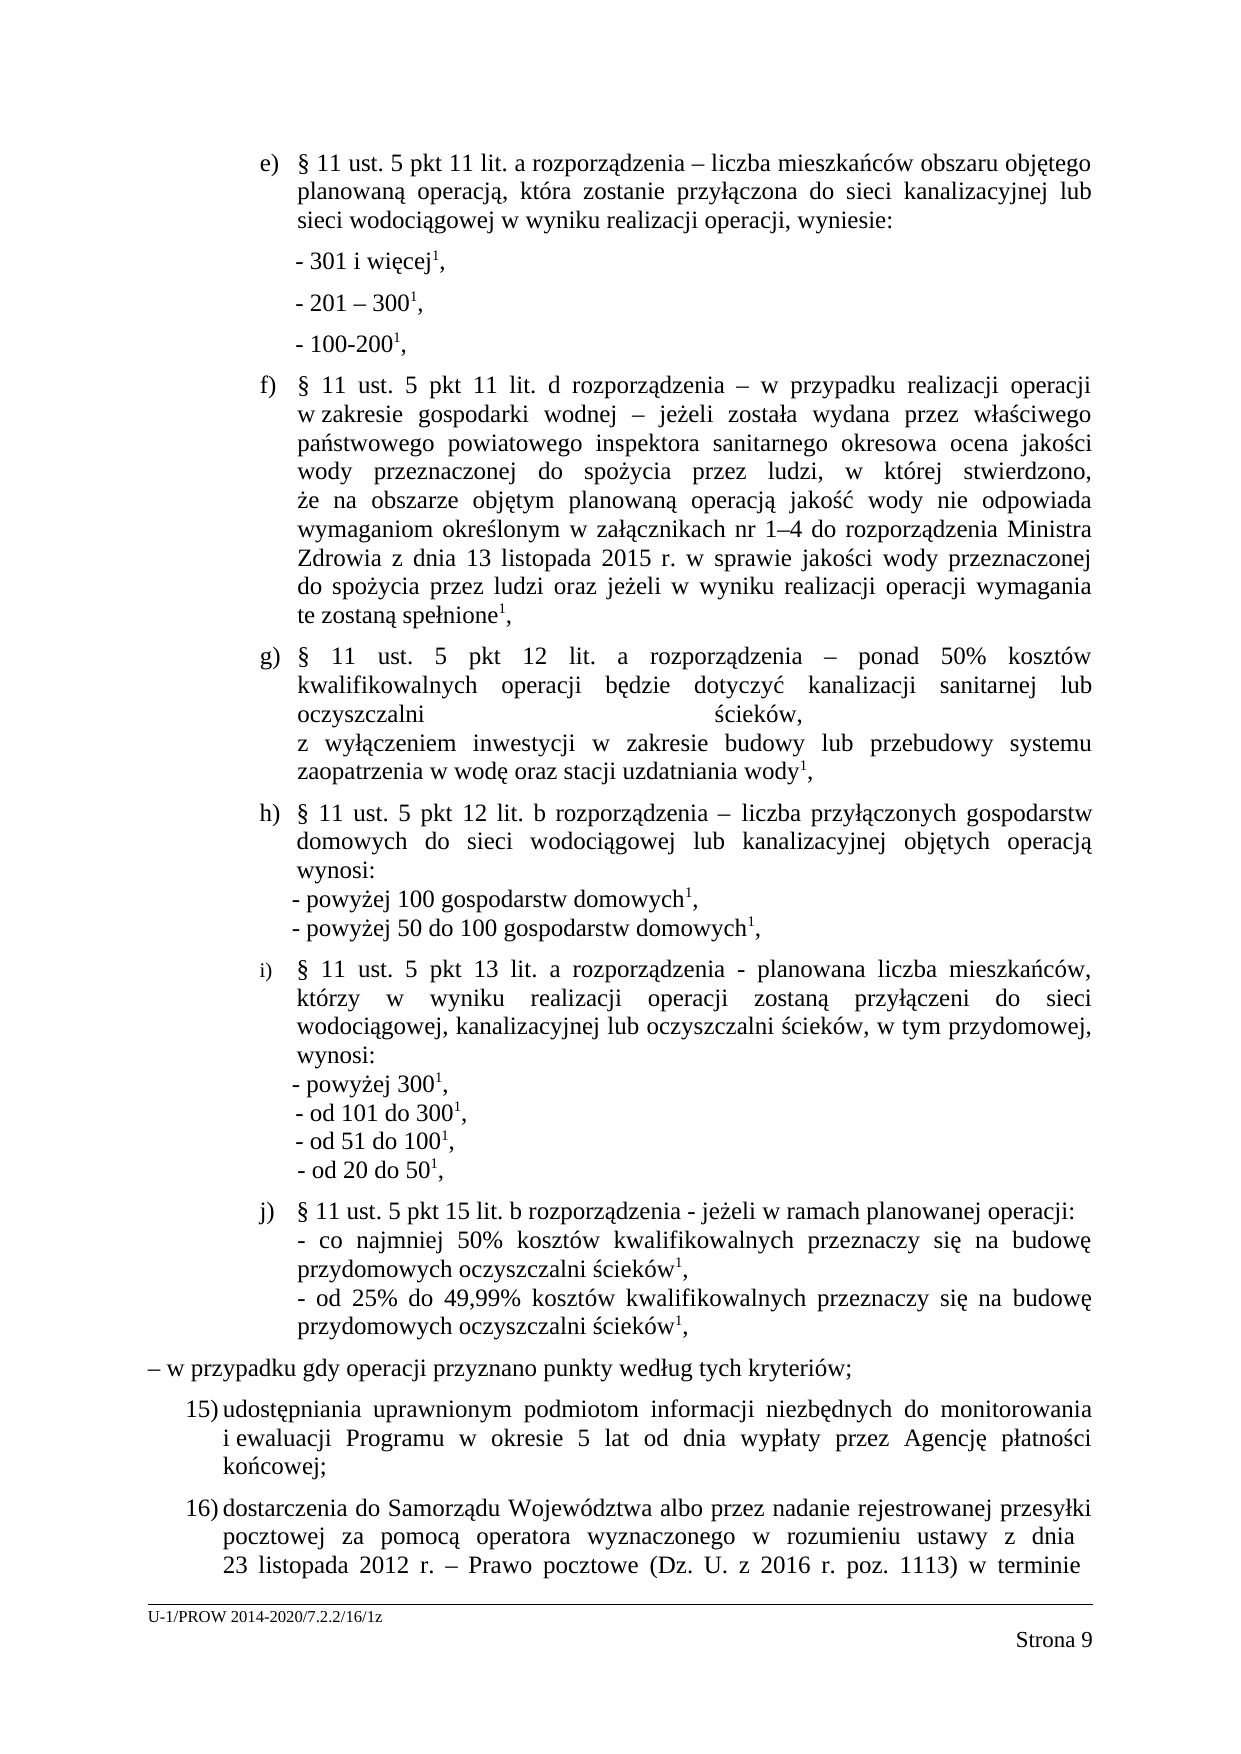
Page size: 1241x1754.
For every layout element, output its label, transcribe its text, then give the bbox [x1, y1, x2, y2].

text - 201 – 3001, [295, 288, 1093, 316]
list § 11 ust. 5 pkt 13 lit. a rozporządzenia - planowana liczba mieszkańców, którzy w wyniku realizacji operacji zostaną przyłączeni do sieci wodociągowej, kanalizacyjnej lub oczyszczalni ścieków, w tym przydomowej, wynosi: [259, 954, 1093, 1069]
list udostępniania uprawnionym podmiotom informacji niezbędnych do monitorowania i ewaluacji Programu w okresie 5 lat od dnia wypłaty przez Agencję płatności końcowej; [185, 1394, 1093, 1480]
text - powyżej 50 do 100 gospodarstw domowych1, [292, 913, 1093, 941]
list - od 25% do 49,99% kosztów kwalifikowalnych przeznaczy się na budowę przydomowych oczyszczalni ścieków1, [297, 1283, 1093, 1340]
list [185, 1493, 1093, 1579]
list § 11 ust. 5 pkt 15 lit. b rozporządzenia - jeżeli w ramach planowanej operacji: [259, 1196, 1093, 1225]
list § 11 ust. 5 pkt 12 lit. a rozporządzenia – ponad 50% kosztów kwalifikowalnych operacji będzie dotyczyć kanalizacji sanitarnej lub oczyszczalni ścieków, z wyłączeniem inwestycji w zakresie budowy lub przebudowy systemu zaopatrzenia w wodę oraz stacji uzdatniania wody1, [259, 641, 1093, 785]
text - od 51 do 1001, [292, 1126, 1093, 1155]
text - od 101 do 3001, [292, 1098, 1093, 1126]
text - od 20 do 501, [297, 1155, 1093, 1184]
text - 301 i więcej1, [295, 246, 1093, 275]
text - powyżej 100 gospodarstw domowych1, [292, 884, 1093, 913]
text - powyżej 3001, [292, 1069, 1093, 1098]
list § 11 ust. 5 pkt 11 lit. d rozporządzenia – w przypadku realizacji operacji w zakresie gospodarki wodnej – jeżeli została wydana przez właściwego państwowego powiatowego inspektora sanitarnego okresowa ocena jakości wody przeznaczonej do spożycia przez ludzi, w której stwierdzono, że na obszarze objętym planowaną operacją jakość wody nie odpowiada wymaganiom określonym w załącznikach nr 1–4 do rozporządzenia Ministra Zdrowia z dnia 13 listopada 2015 r. w sprawie jakości wody przeznaczonej do spożycia przez ludzi oraz jeżeli w wyniku realizacji operacji wymagania te zostaną spełnione1, [259, 370, 1093, 629]
text - 100-2001, [295, 329, 1093, 358]
list § 11 ust. 5 pkt 12 lit. b rozporządzenia – liczba przyłączonych gospodarstw domowych do sieci wodociągowej lub kanalizacyjnej objętych operacją wynosi: [259, 798, 1093, 884]
list § 11 ust. 5 pkt 11 lit. a rozporządzenia – liczba mieszkańców obszaru objętego planowaną operacją, która zostanie przyłączona do sieci kanalizacyjnej lub sieci wodociągowej w wyniku realizacji operacji, wyniesie: [259, 148, 1093, 234]
text – w przypadku gdy operacji przyznano punkty według tych kryteriów; [148, 1353, 1093, 1381]
text - co najmniej 50% kosztów kwalifikowalnych przeznaczy się na budowę przydomowych oczyszczalni ścieków1, [297, 1225, 1093, 1283]
